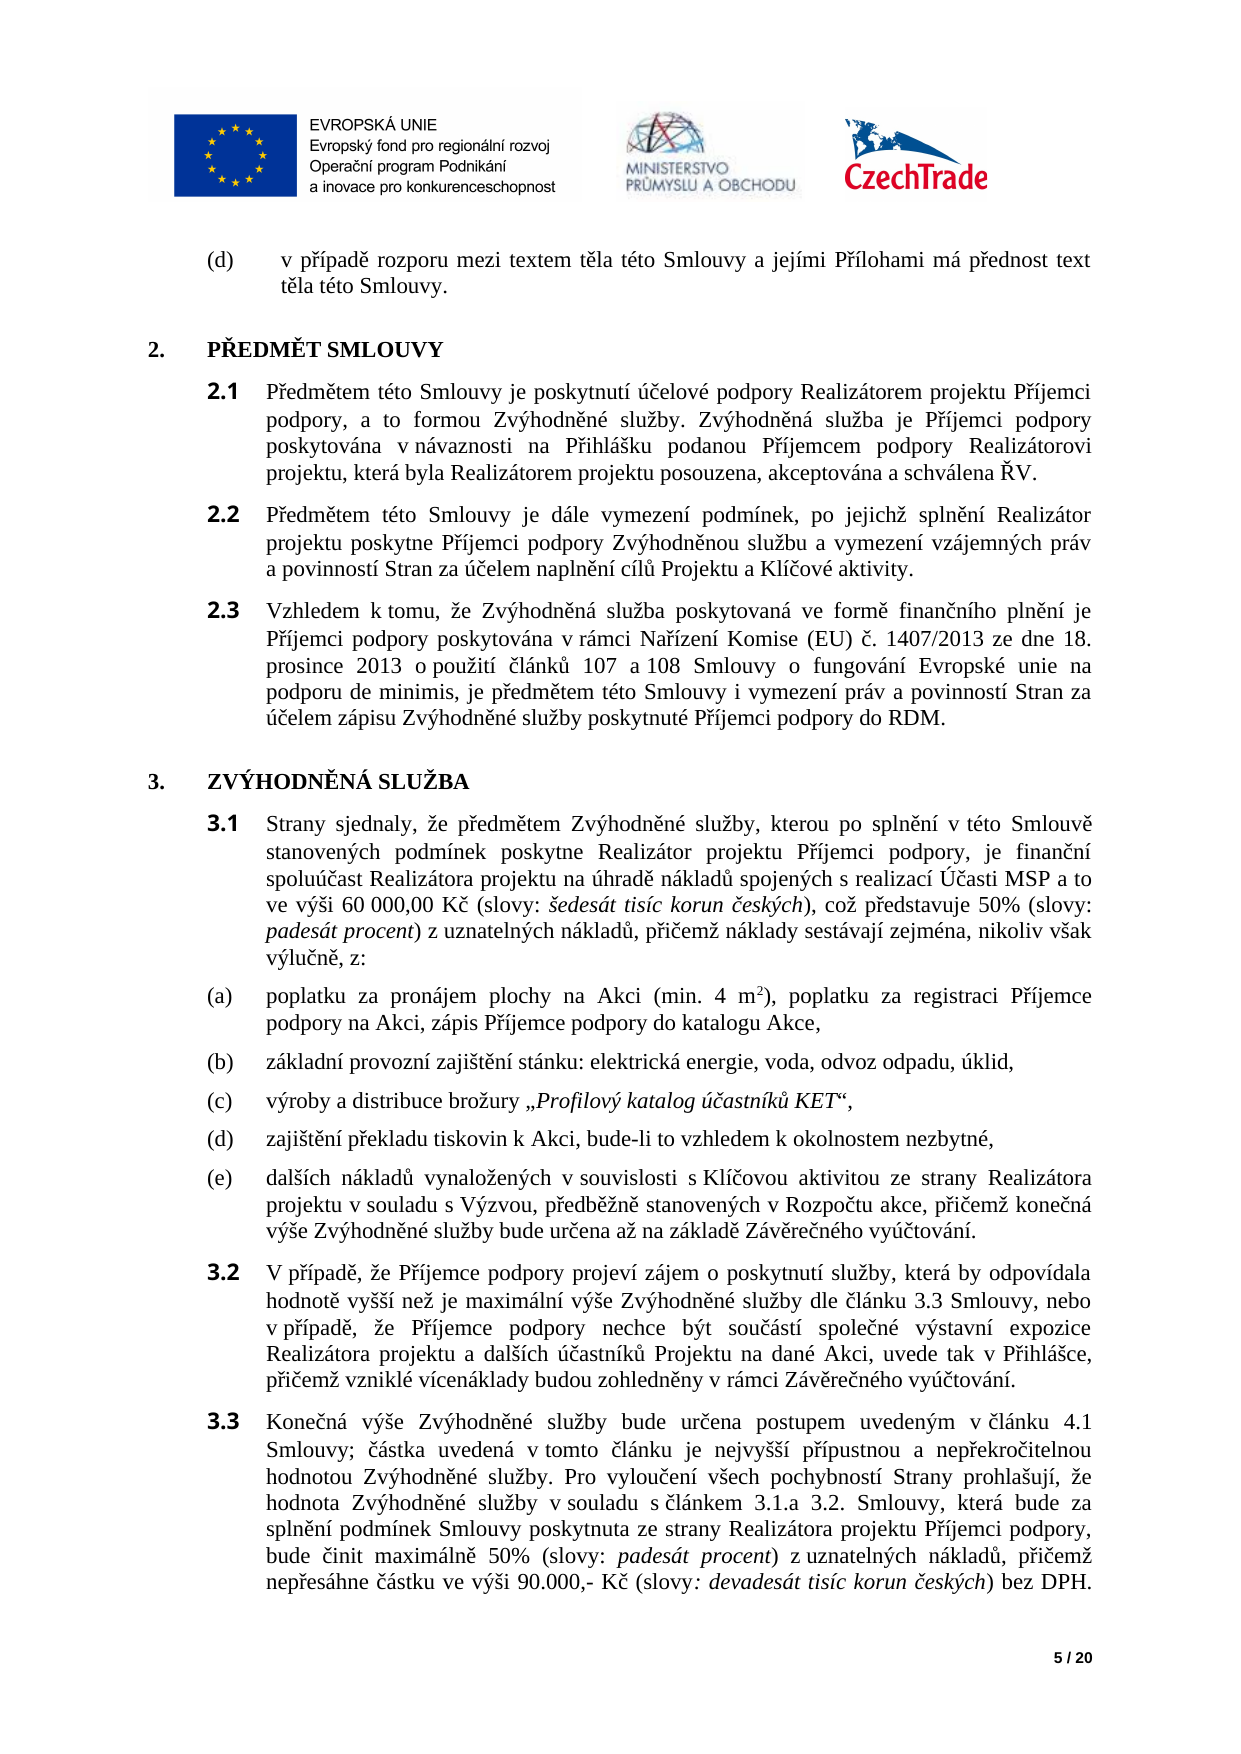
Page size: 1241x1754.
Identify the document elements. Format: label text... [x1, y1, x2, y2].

text Předmětem této Smlouvy je dále vymezení podmínek, po jejichž splnění Realizátor projektu poskytne Příjemci podpory Zvýhodněnou službu a vymezení vzájemných práv a povinností Stran za účelem naplnění cílů Projektu a Klíčové aktivity. [207, 498, 1092, 582]
text Předmětem této Smlouvy je poskytnutí účelové podpory Realizátorem projektu Příjemci podpory, a to formou Zvýhodněné služby. Zvýhodněná služba je Příjemci podpory poskytována v návaznosti na Přihlášku podanou Příjemcem podpory Realizátorovi projektu, která byla Realizátorem projektu posouzena, akceptována a schválena ŘV. [207, 375, 1092, 485]
picture [616, 101, 805, 202]
text dalších nákladů vynaložených v souvislosti s Klíčovou aktivitou ze strany Realizátora projektu v souladu s Výzvou, předběžně stanovených v Rozpočtu akce, přičemž konečná výše Zvýhodněné služby bude určena až na základě Závěrečného vyúčtování. [207, 1164, 1092, 1243]
text výroby a distribuce brožury „Profilový katalog účastníků KET“, [207, 1087, 1092, 1113]
text v případě rozporu mezi textem těla této Smlouvy a jejími Přílohami má přednost text těla této Smlouvy. [207, 246, 1092, 298]
text základní provozní zajištění stánku: elektrická energie, voda, odvoz odpadu, úklid, [207, 1048, 1092, 1074]
text poplatku za pronájem plochy na Akci (min. 4 m2), poplatku za registraci Příjemce podpory na Akci, zápis Příjemce podpory do katalogu Akce, [207, 983, 1092, 1035]
text V případě, že Příjemce podpory projeví zájem o poskytnutí služby, která by odpovídala hodnotě vyšší než je maximální výše Zvýhodněné služby dle článku 3.3 Smlouvy, nebo v případě, že Příjemce podpory nechce být součástí společné výstavní expozice Realizátora projektu a dalších účastníků Projektu na dané Akci, uvede tak v Přihlášce, přičemž vzniklé vícenáklady budou zohledněny v rámci Závěrečného vyúčtování. [207, 1256, 1092, 1393]
subtitle zvýhodněná služba [148, 768, 1092, 794]
text Vzhledem k tomu, že Zvýhodněná služba poskytovaná ve formě finančního plnění je Příjemci podpory poskytována v rámci Nařízení Komise (EU) č. 1407/2013 ze dne 18. prosince 2013 o použití článků 107 a 108 Smlouvy o fungování Evropské unie na podporu de minimis, je předmětem této Smlouvy i vymezení práv a povinností Stran za účelem zápisu Zvýhodněné služby poskytnuté Příjemci podpory do RDM. [207, 594, 1092, 731]
text Strany sjednaly, že předmětem Zvýhodněné služby, kterou po splnění v této Smlouvě stanovených podmínek poskytne Realizátor projektu Příjemci podpory, je finanční spoluúčast Realizátora projektu na úhradě nákladů spojených s realizací Účasti MSP a to ve výši 60 000,00 Kč (slovy: šedesát tisíc korun českých), což představuje 50% (slovy: padesát procent) z uznatelných nákladů, přičemž náklady sestávají zejména, nikoliv však výlučně, z: [207, 807, 1092, 970]
text zajištění překladu tiskovin k Akci, bude-li to vzhledem k okolnostem nezbytné, [207, 1126, 1092, 1152]
picture [845, 107, 988, 202]
picture [147, 87, 583, 202]
subtitle Předmět Smlouvy [148, 336, 1092, 362]
